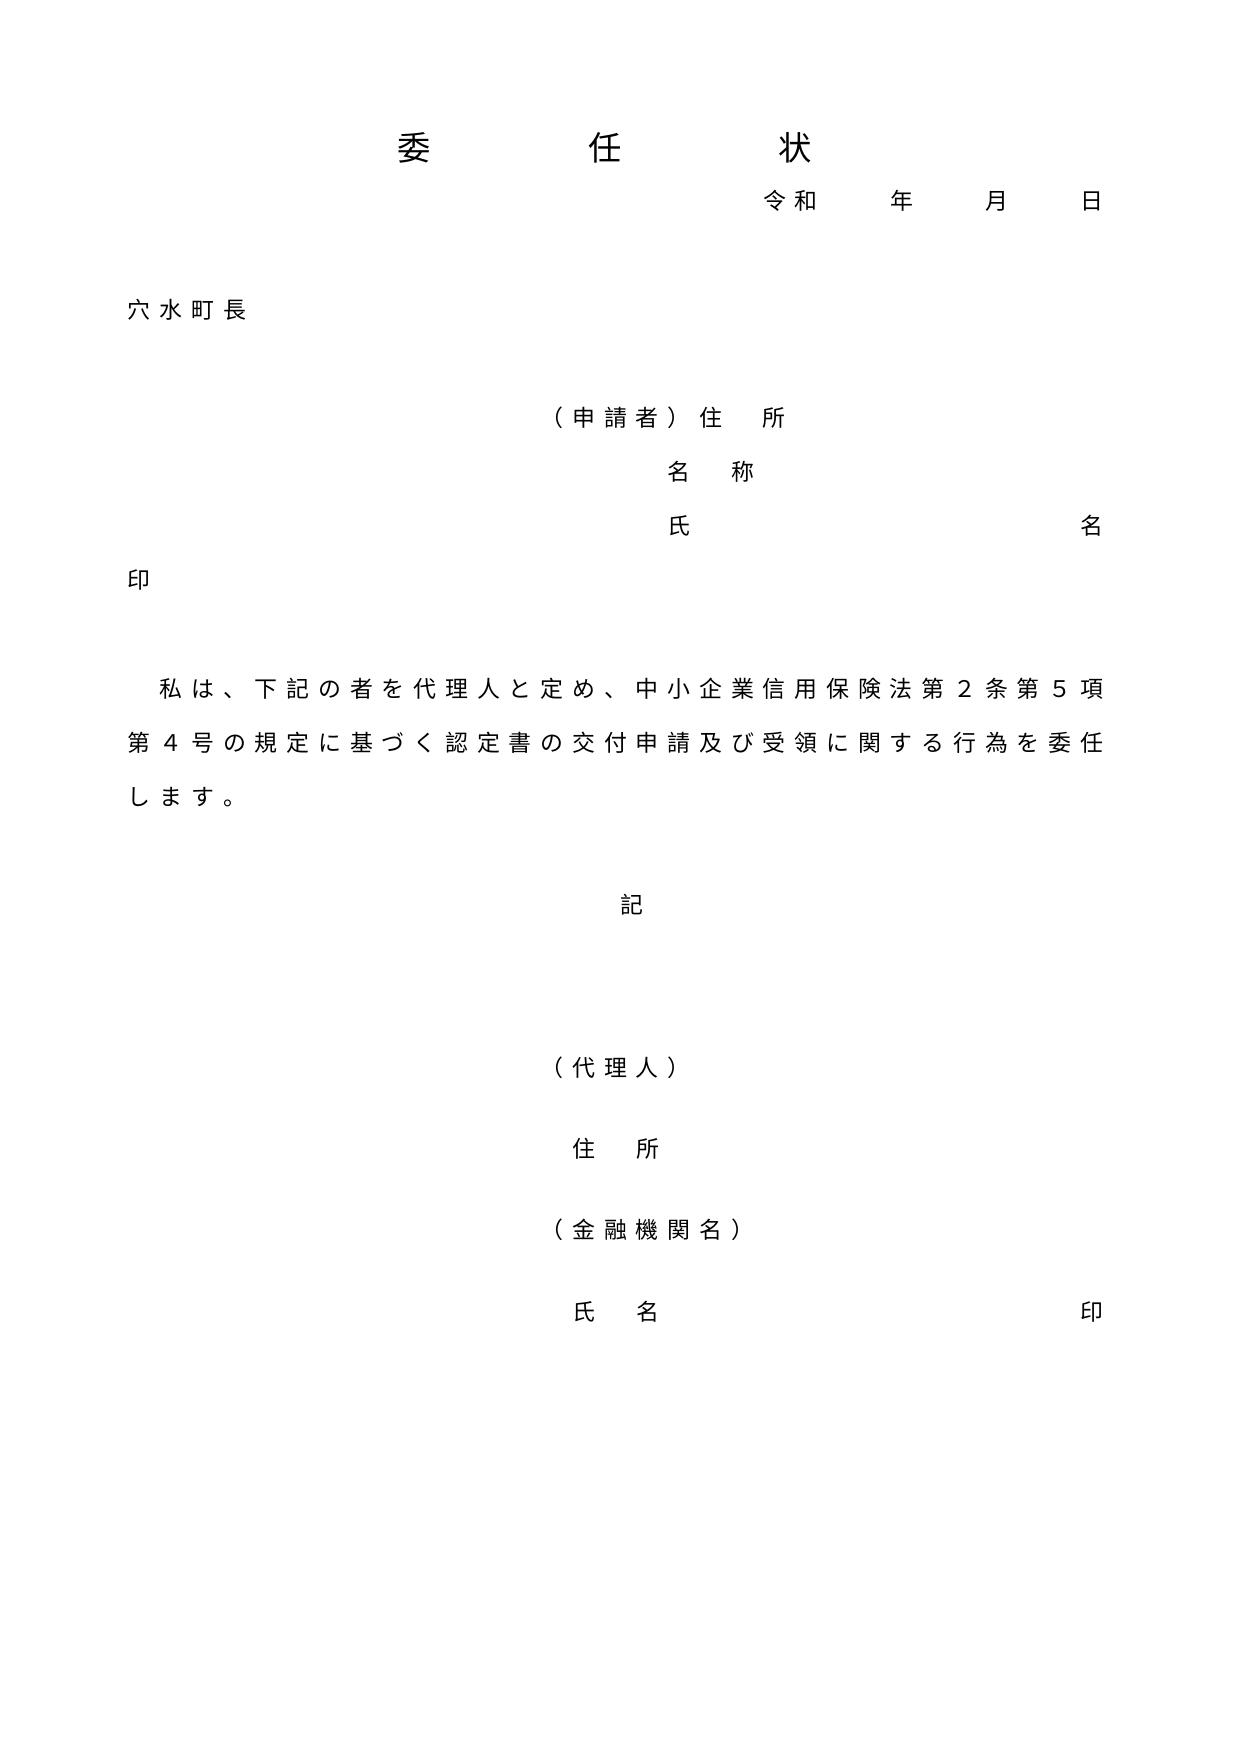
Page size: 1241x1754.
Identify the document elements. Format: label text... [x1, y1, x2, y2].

text 記 [128, 877, 1112, 931]
text （申請者）住 所 [128, 389, 1112, 444]
text 委 任 状 [128, 119, 1112, 173]
text 住 所 [128, 1121, 1112, 1175]
text 令和 年 月 日 [128, 173, 1112, 227]
text 氏 名 印 [128, 1283, 1112, 1337]
text 氏 名 印 [128, 498, 1112, 606]
text （金融機関名） [128, 1202, 1112, 1256]
text （代理人） [128, 1039, 1112, 1094]
text 名 称 [128, 444, 1112, 498]
text 私は、下記の者を代理人と定め、中小企業信用保険法第２条第５項第４号の規定に基づく認定書の交付申請及び受領に関する行為を委任します。 [128, 660, 1112, 823]
text 穴水町長 [128, 281, 1112, 335]
